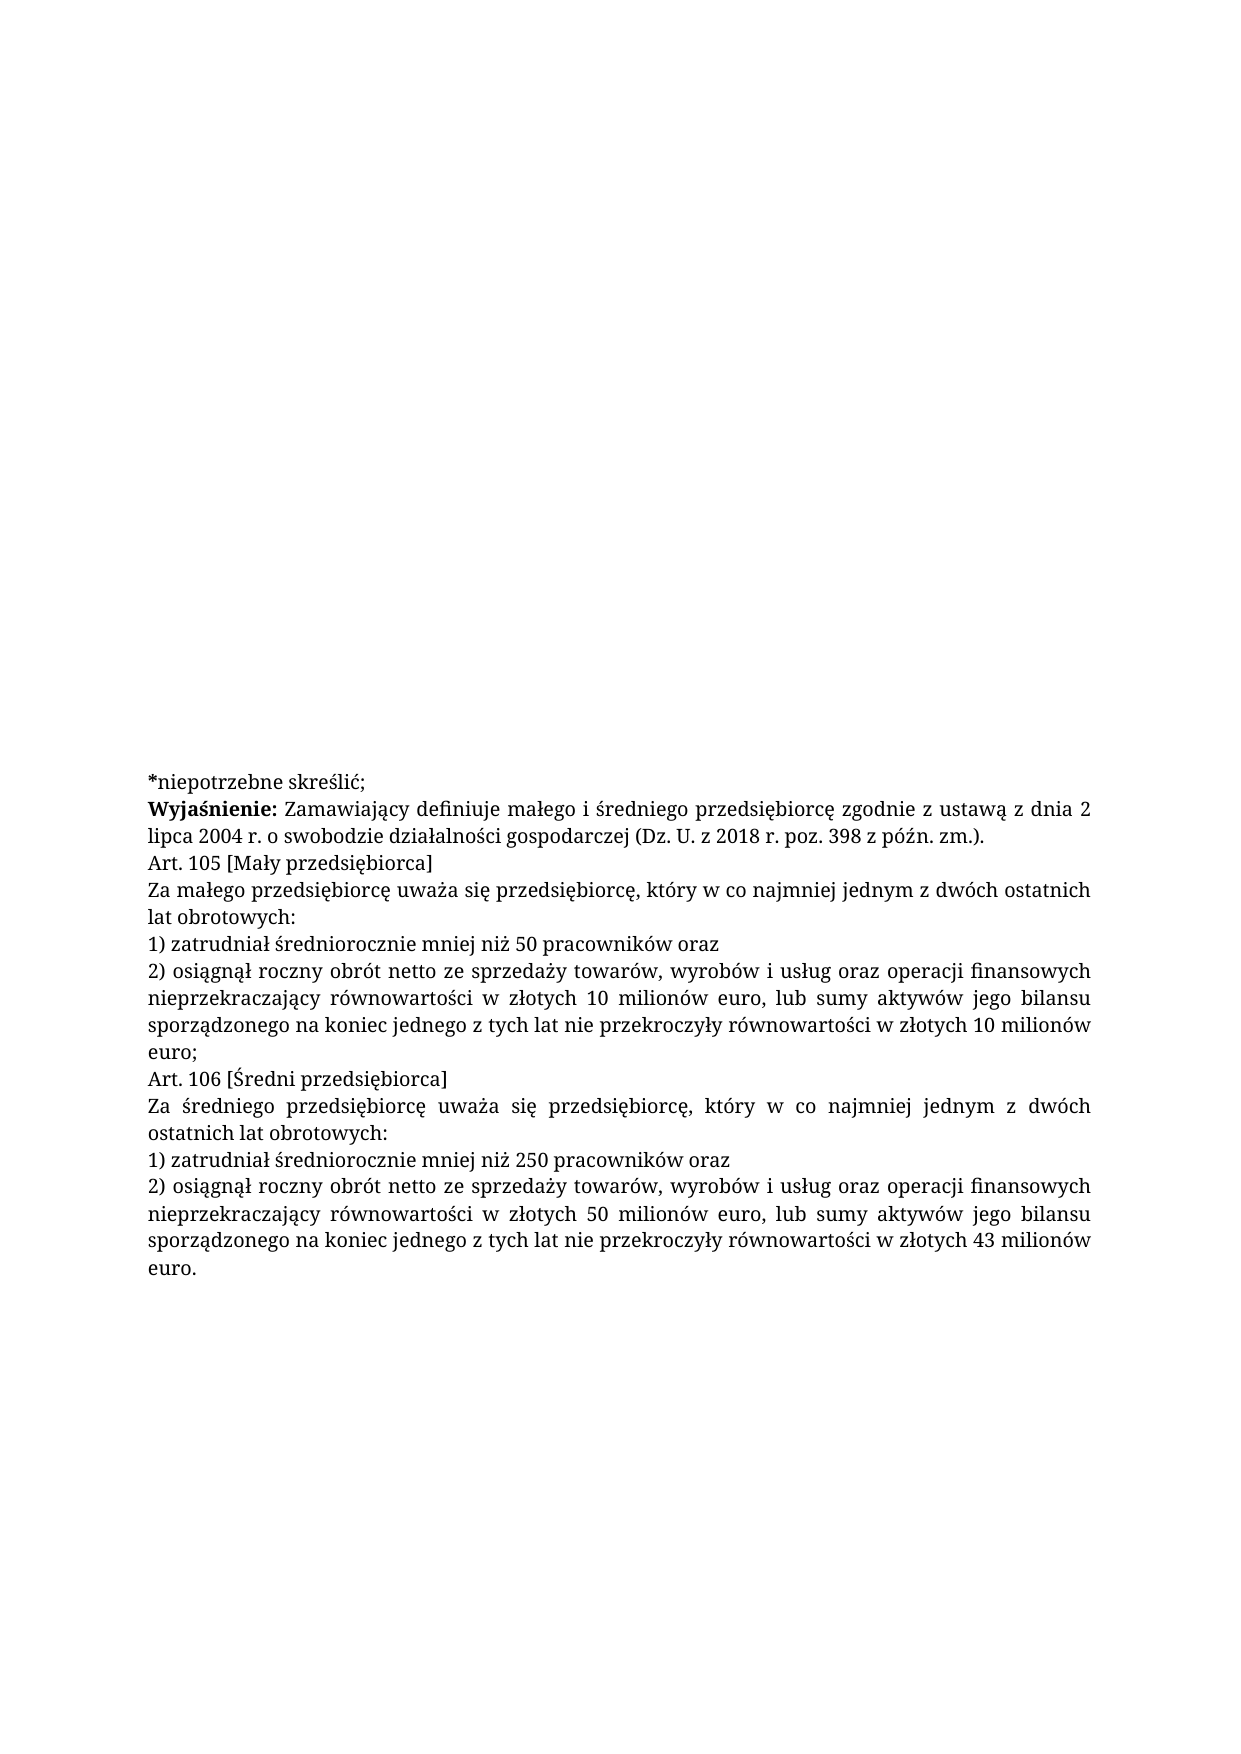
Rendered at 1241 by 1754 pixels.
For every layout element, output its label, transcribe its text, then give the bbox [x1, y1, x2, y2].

text Art. 106 [Średni przedsiębiorca] [148, 1065, 1093, 1092]
text Za małego przedsiębiorcę uważa się przedsiębiorcę, który w co najmniej jednym z dwóch ostatnich lat obrotowych: [148, 876, 1093, 930]
text Art. 105 [Mały przedsiębiorca] [148, 849, 1093, 876]
text 2) osiągnął roczny obrót netto ze sprzedaży towarów, wyrobów i usług oraz operacji finansowych nieprzekraczający równowartości w złotych 50 milionów euro, lub sumy aktywów jego bilansu sporządzonego na koniec jednego z tych lat nie przekroczyły równowartości w złotych 43 milionów euro. [148, 1173, 1093, 1281]
text *niepotrzebne skreślić; [148, 768, 1093, 795]
text Za średniego przedsiębiorcę uważa się przedsiębiorcę, który w co najmniej jednym z dwóch ostatnich lat obrotowych: [148, 1092, 1093, 1146]
text 2) osiągnął roczny obrót netto ze sprzedaży towarów, wyrobów i usług oraz operacji finansowych nieprzekraczający równowartości w złotych 10 milionów euro, lub sumy aktywów jego bilansu sporządzonego na koniec jednego z tych lat nie przekroczyły równowartości w złotych 10 milionów euro; [148, 957, 1093, 1065]
text 1) zatrudniał średniorocznie mniej niż 50 pracowników oraz [148, 930, 1093, 957]
text Wyjaśnienie: Zamawiający definiuje małego i średniego przedsiębiorcę zgodnie z ustawą z dnia 2 lipca 2004 r. o swobodzie działalności gospodarczej (Dz. U. z 2018 r. poz. 398 z późn. zm.). [148, 795, 1093, 849]
text 1) zatrudniał średniorocznie mniej niż 250 pracowników oraz [148, 1146, 1093, 1173]
